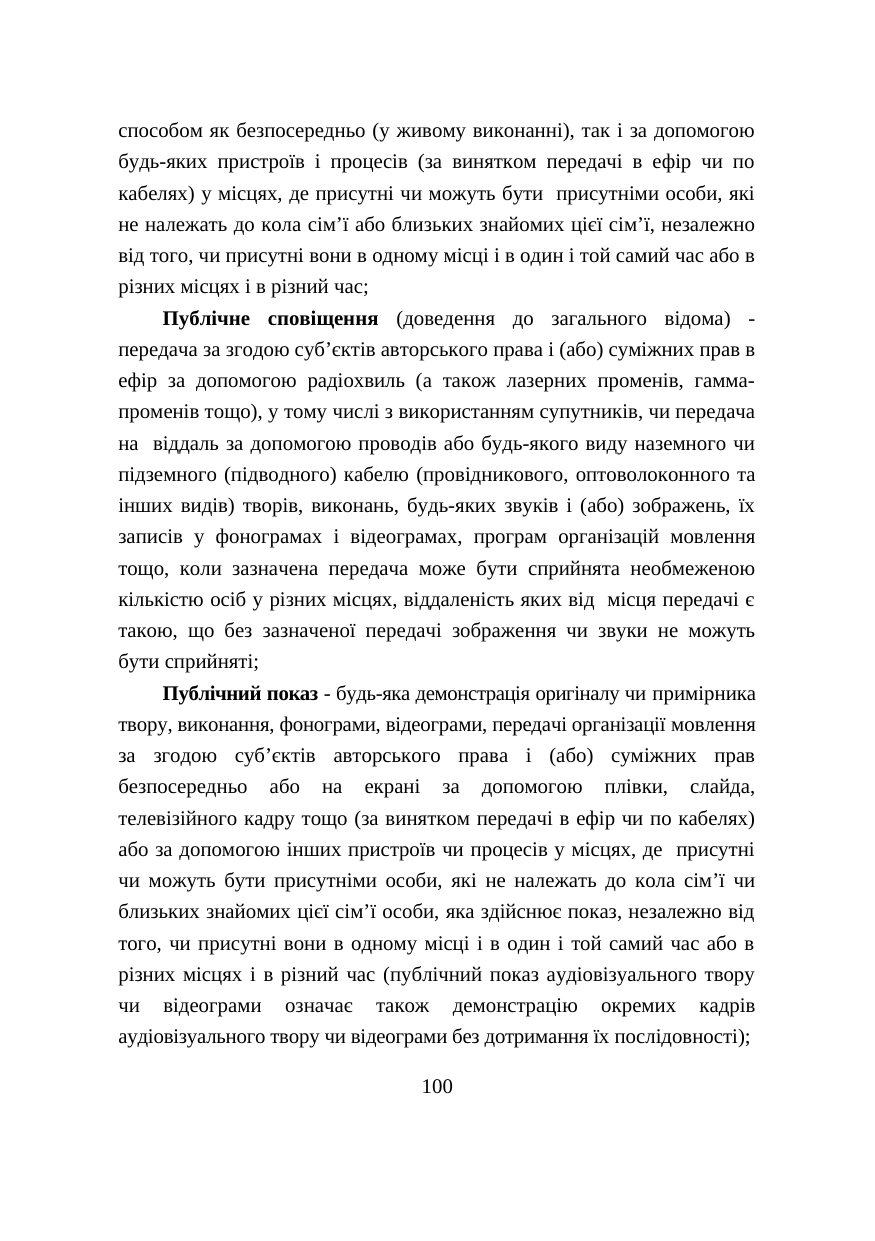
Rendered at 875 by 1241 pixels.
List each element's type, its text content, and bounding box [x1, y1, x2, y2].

text Публічне сповіщення (доведення до загального відома) - передача за згодою суб’єктів авторського права і (або) суміжних прав в ефір за допомогою радіохвиль (а також лазерних променів, гамма-променів тощо), у тому числі з використанням супутників, чи передача на віддаль за допомогою проводів або будь-якого виду наземного чи підземного (підводного) кабелю (провідникового, оптоволоконного та інших видів) творів, виконань, будь-яких звуків і (або) зображень, їх записів у фонограмах і відеограмах, програм організацій мовлення тощо, коли зазначена передача може бути сприйнята необмеженою кількістю осіб у різних місцях, віддаленість яких від місця передачі є такою, що без зазначеної передачі зображення чи звуки не можуть бути сприйняті; [118, 306, 756, 673]
text Публічний показ - будь-яка демонстрація оригіналу чи примірника твору, виконання, фонограми, відеограми, передачі організації мовлення за згодою суб’єктів авторського права і (або) суміжних прав безпосередньо або на екрані за допомогою плівки, слайда, телевізійного кадру тощо (за винятком передачі в ефір чи по кабелях) або за допомогою інших пристроїв чи процесів у місцях, де присутні чи можуть бути присутніми особи, які не належать до кола сім’ї чи близьких знайомих цієї сім’ї особи, яка здійснює показ, незалежно від того, чи присутні вони в одному місці і в один і той самий час або в різних місцях і в різний час (публічний показ аудіовізуального твору чи відеограми означає також демонстрацію окремих кадрів аудіовізуального твору чи відеограми без дотримання їх послідовності); [118, 681, 756, 1048]
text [118, 118, 756, 298]
